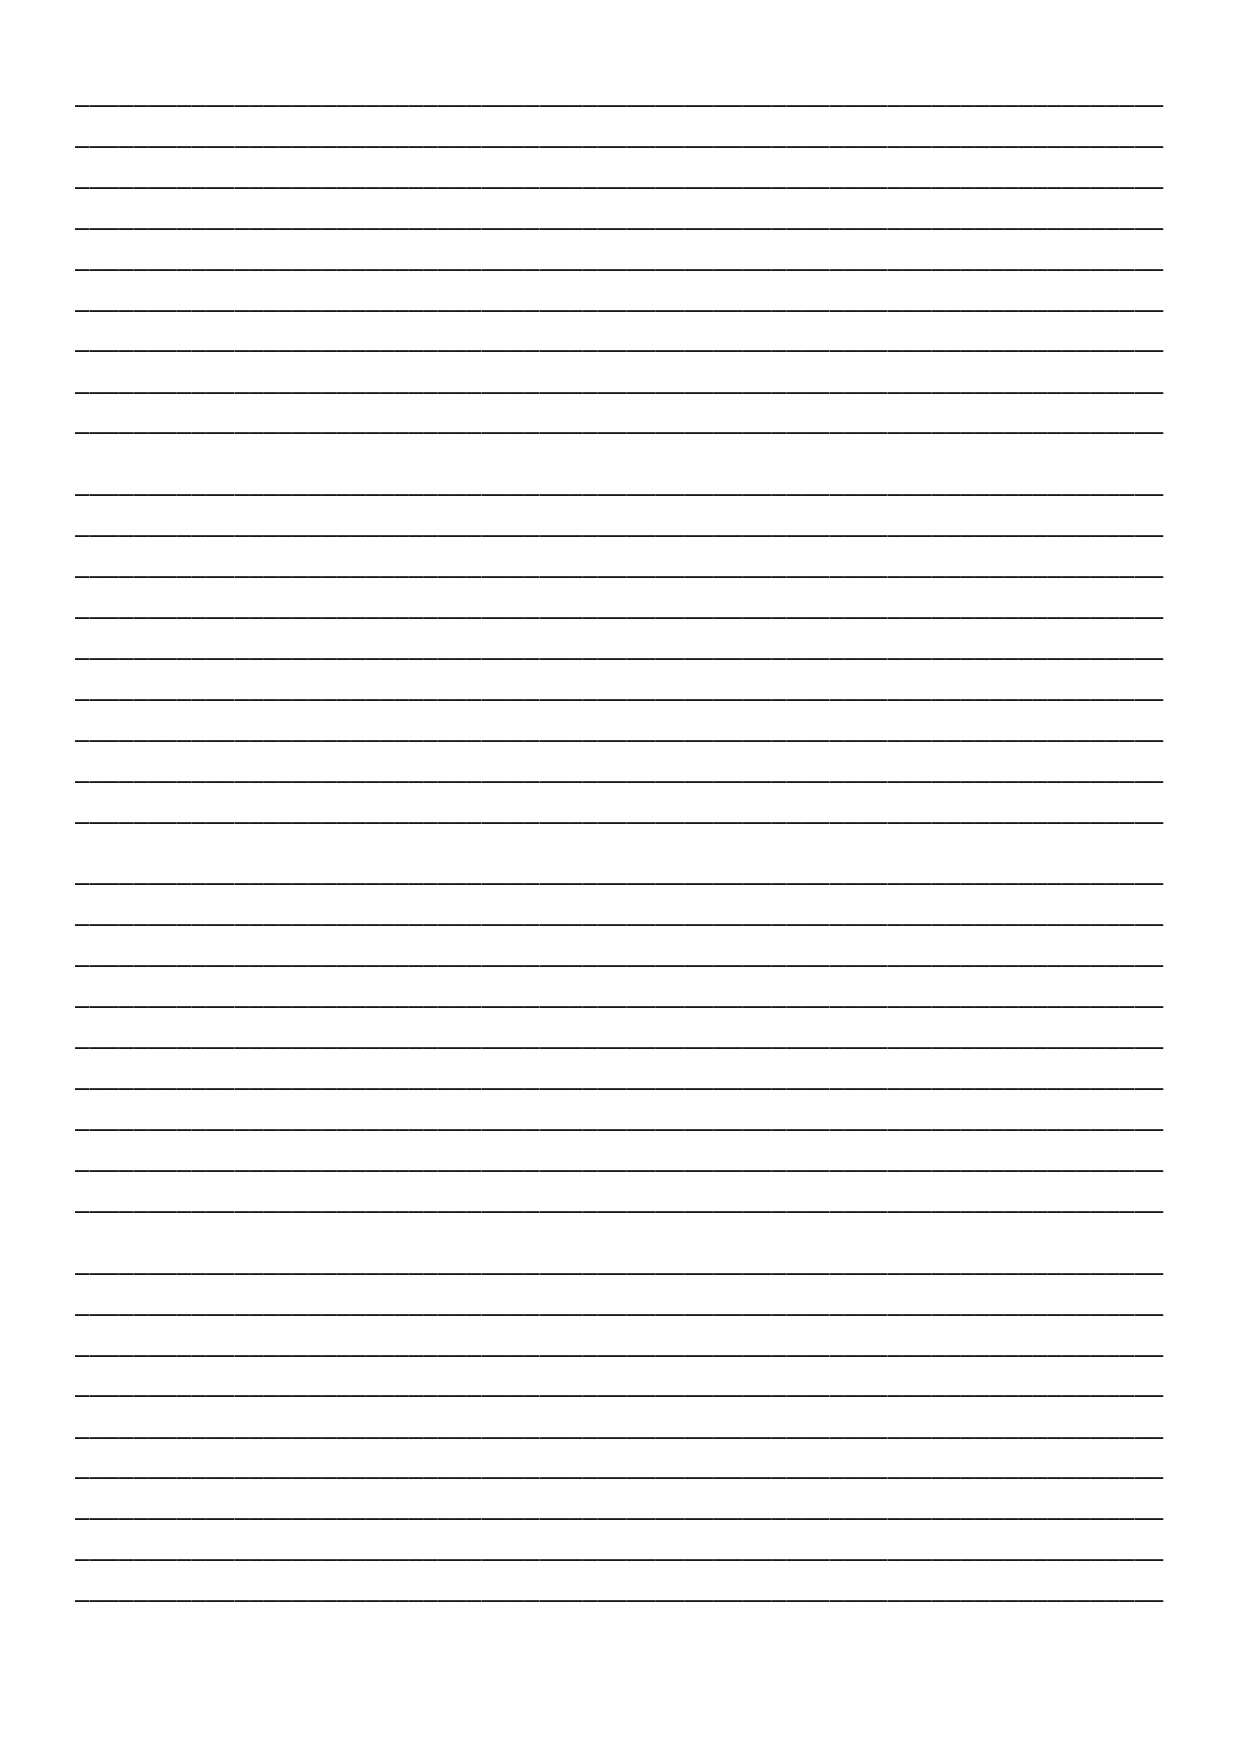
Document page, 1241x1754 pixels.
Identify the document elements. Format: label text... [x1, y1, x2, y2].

text ___________________________________________________________________________________________________________________________________________________________________________________________________________________________________________________________________________________________________________________________________________________________________________________________________________________________________________________________________________________________________________________________________________________________________________________________________________________________________________________________________________________________________ [75, 464, 1165, 827]
text ___________________________________________________________________________________________________________________________________________________________________________________________________________________________________________________________________________________________________________________________________________________________________________________________________________________________________________________________________________________________________________________________________________________________________________________________________________________________________________________________________________________________________ [75, 1243, 1165, 1606]
text ___________________________________________________________________________________________________________________________________________________________________________________________________________________________________________________________________________________________________________________________________________________________________________________________________________________________________________________________________________________________________________________________________________________________________________________________________________________________________________________________________________________________________ [75, 75, 1165, 438]
text ___________________________________________________________________________________________________________________________________________________________________________________________________________________________________________________________________________________________________________________________________________________________________________________________________________________________________________________________________________________________________________________________________________________________________________________________________________________________________________________________________________________________________ [75, 853, 1165, 1217]
